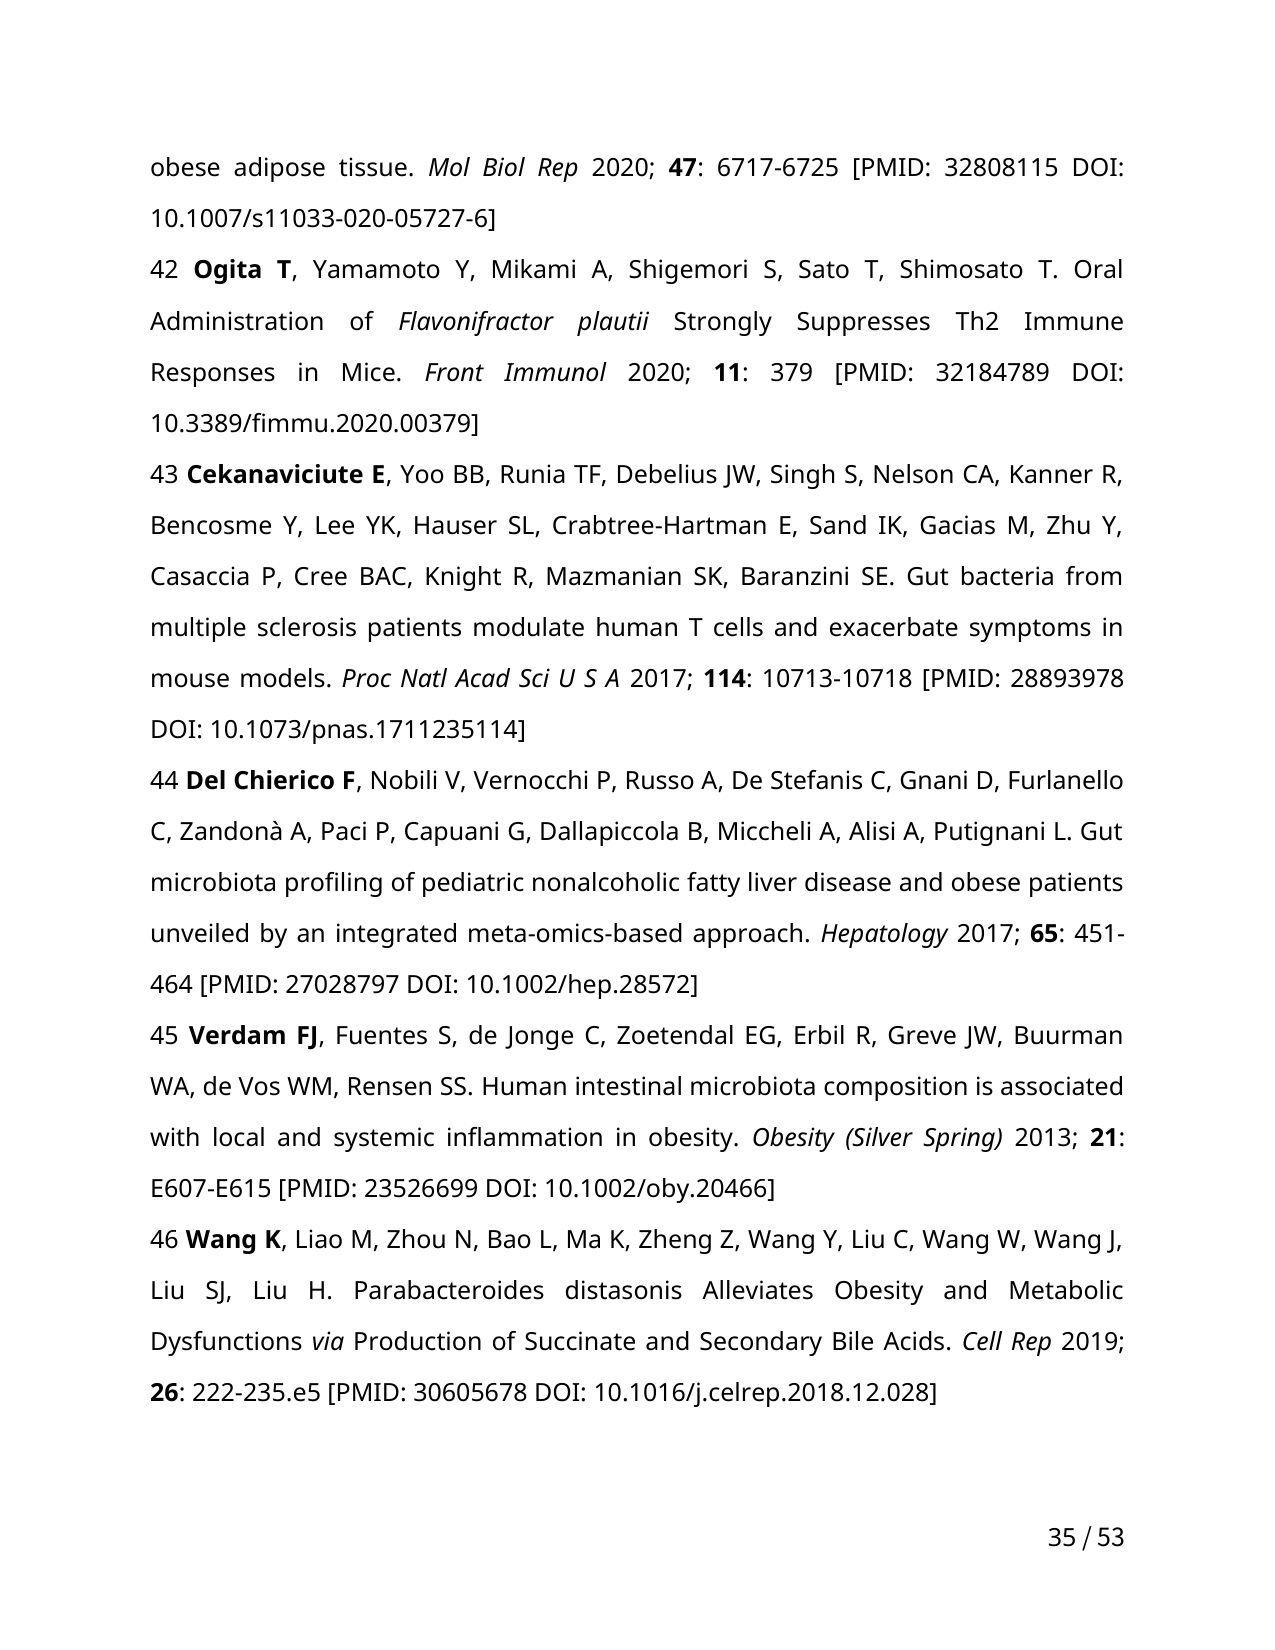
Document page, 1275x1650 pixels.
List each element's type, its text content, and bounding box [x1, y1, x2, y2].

text 44 Del Chierico F, Nobili V, Vernocchi P, Russo A, De Stefanis C, Gnani D, Furlanello C, Zandonà A, Paci P, Capuani G, Dallapiccola B, Miccheli A, Alisi A, Putignani L. Gut microbiota profiling of pediatric nonalcoholic fatty liver disease and obese patients unveiled by an integrated meta-omics-based approach. Hepatology 2017; 65: 451-464 [PMID: 27028797 DOI: 10.1002/hep.28572] [150, 762, 1125, 1001]
text 43 Cekanaviciute E, Yoo BB, Runia TF, Debelius JW, Singh S, Nelson CA, Kanner R, Bencosme Y, Lee YK, Hauser SL, Crabtree-Hartman E, Sand IK, Gacias M, Zhu Y, Casaccia P, Cree BAC, Knight R, Mazmanian SK, Baranzini SE. Gut bacteria from multiple sclerosis patients modulate human T cells and exacerbate symptoms in mouse models. Proc Natl Acad Sci U S A 2017; 114: 10713-10718 [PMID: 28893978 DOI: 10.1073/pnas.1711235114] [150, 456, 1125, 746]
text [150, 150, 1125, 235]
text 45 Verdam FJ, Fuentes S, de Jonge C, Zoetendal EG, Erbil R, Greve JW, Buurman WA, de Vos WM, Rensen SS. Human intestinal microbiota composition is associated with local and systemic inflammation in obesity. Obesity (Silver Spring) 2013; 21: E607-E615 [PMID: 23526699 DOI: 10.1002/oby.20466] [150, 1018, 1125, 1205]
text 46 Wang K, Liao M, Zhou N, Bao L, Ma K, Zheng Z, Wang Y, Liu C, Wang W, Wang J, Liu SJ, Liu H. Parabacteroides distasonis Alleviates Obesity and Metabolic Dysfunctions via Production of Succinate and Secondary Bile Acids. Cell Rep 2019; 26: 222-235.e5 [PMID: 30605678 DOI: 10.1016/j.celrep.2018.12.028] [150, 1222, 1125, 1409]
text 42 Ogita T, Yamamoto Y, Mikami A, Shigemori S, Sato T, Shimosato T. Oral Administration of Flavonifractor plautii Strongly Suppresses Th2 Immune Responses in Mice. Front Immunol 2020; 11: 379 [PMID: 32184789 DOI: 10.3389/fimmu.2020.00379] [150, 252, 1125, 439]
